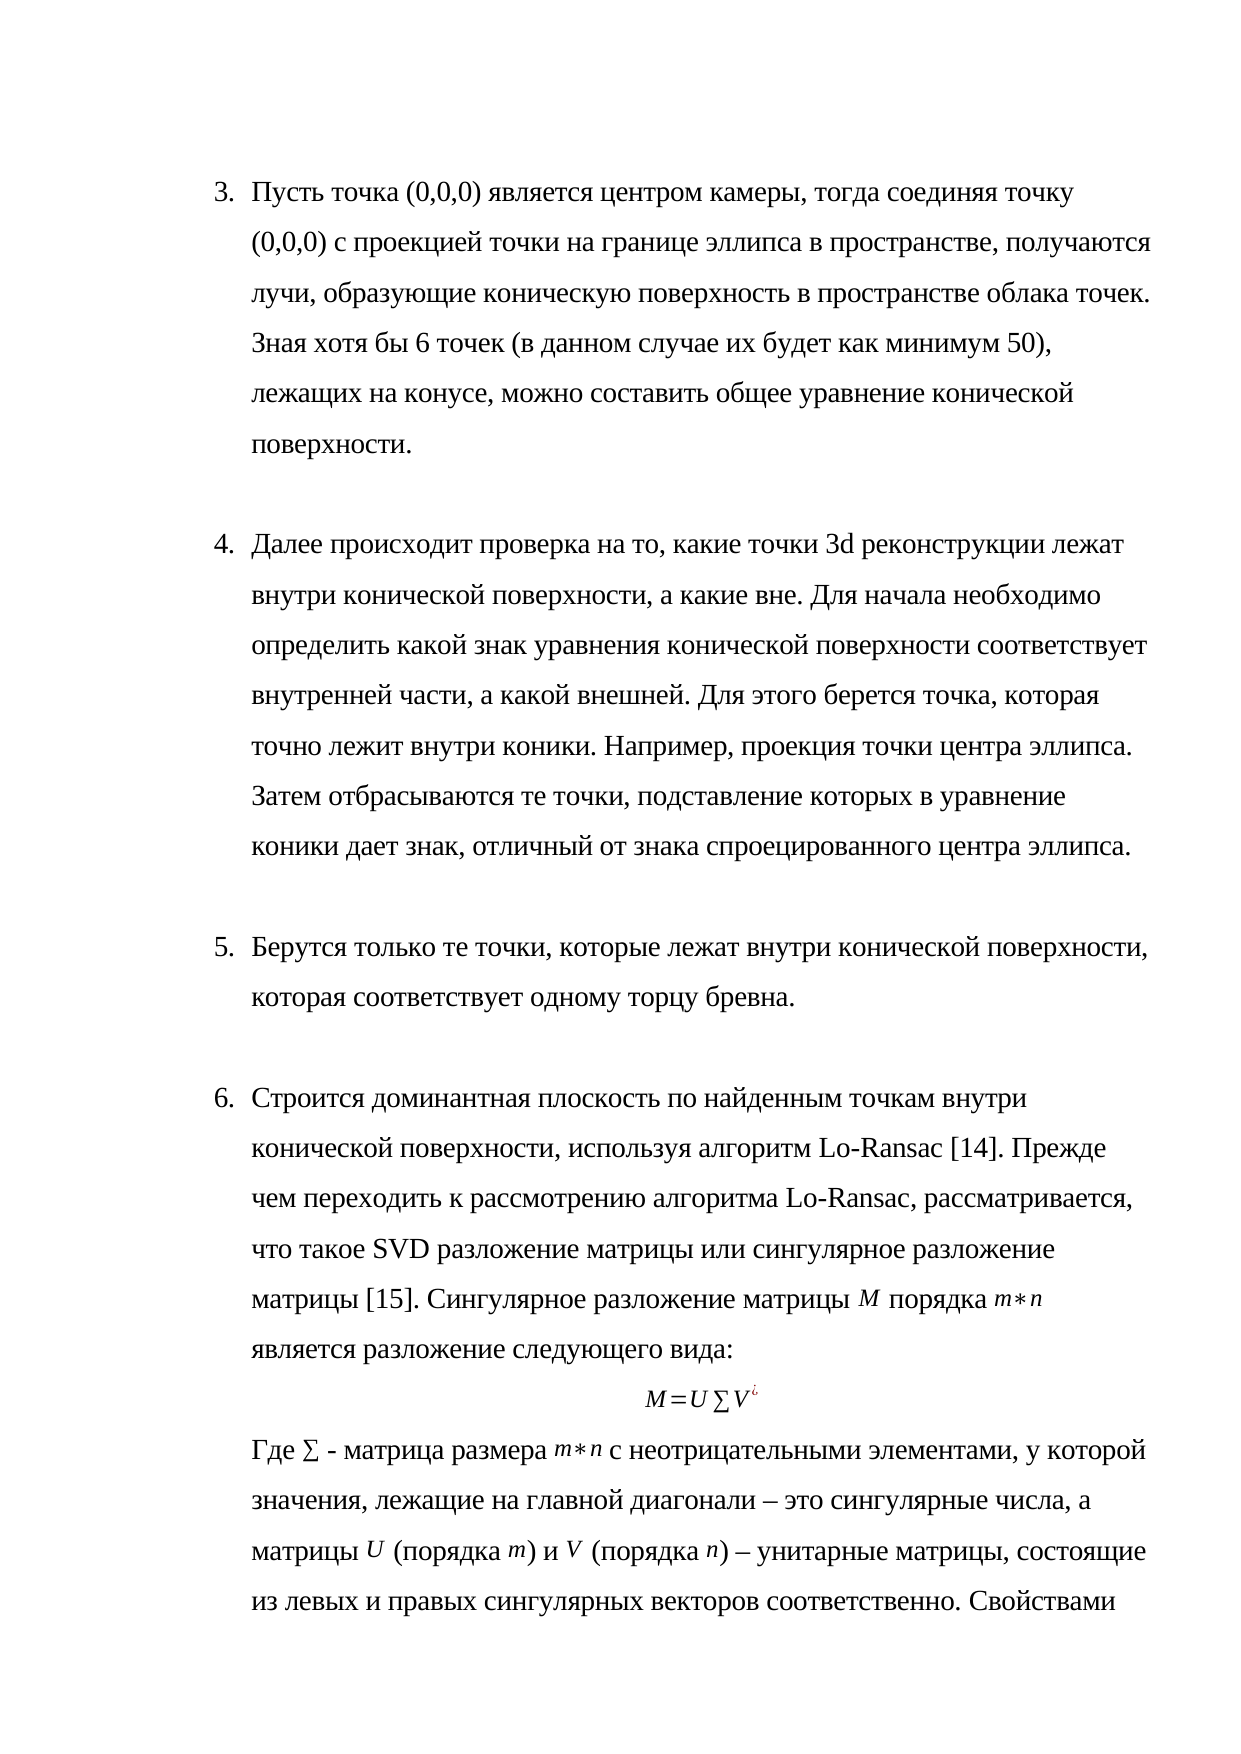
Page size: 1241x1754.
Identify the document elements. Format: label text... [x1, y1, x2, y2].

list Далее происходит проверка на то, какие точки 3d реконструкции лежат внутри конической поверхности, а какие вне. Для начала необходимо определить какой знак уравнения конической поверхности соответствует внутренней части, а какой внешней. Для этого берется точка, которая точно лежит внутри коники. Например, проекция точки центра эллипса. Затем отбрасываются те точки, подставление которых в уравнение коники дает знак, отличный от знака спроецированного центра эллипса. [213, 526, 1152, 862]
list Берутся только те точки, которые лежат внутри конической поверхности, которая соответствует одному торцу бревна. [213, 929, 1152, 1013]
list Пусть точка (0,0,0) является центром камеры, тогда соединяя точку (0,0,0) с проекцией точки на границе эллипса в пространстве, получаются лучи, образующие коническую поверхность в пространстве облака точек. Зная хотя бы 6 точек (в данном случае их будет как минимум 50), лежащих на конусе, можно составить общее уравнение конической поверхности. [213, 174, 1152, 459]
list Строится доминантная плоскость по найденным точкам внутри конической поверхности, используя алгоритм Lo-Ransac [14]. Прежде чем переходить к рассмотрению алгоритма Lo-Ransac, рассматривается, что такое SVD разложение матрицы или сингулярное разложение матрицы [15]. Сингулярное разложение матрицы порядка является разложение следующего вида: [213, 1080, 1152, 1365]
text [251, 1432, 1152, 1617]
